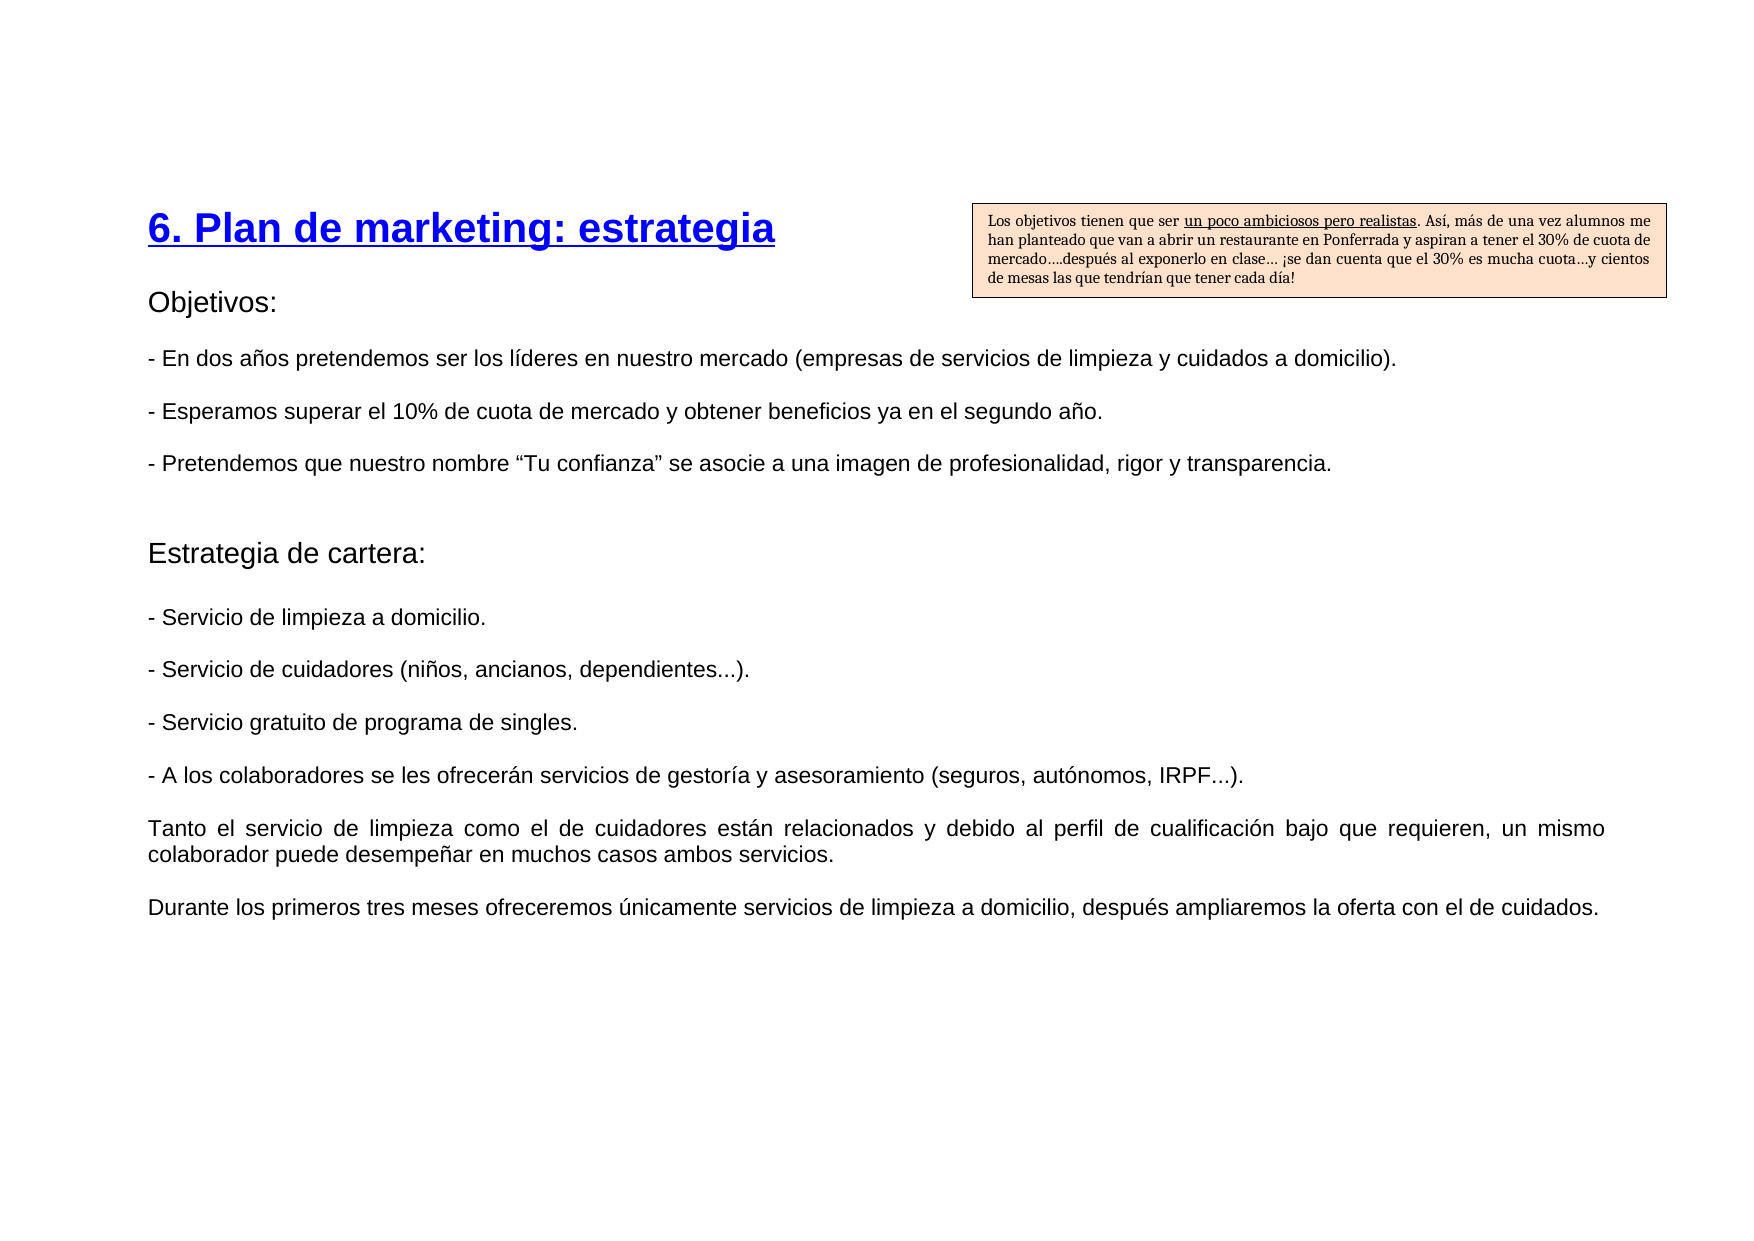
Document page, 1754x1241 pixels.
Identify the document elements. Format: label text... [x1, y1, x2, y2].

text - Servicio de cuidadores (niños, ancianos, dependientes...). [148, 656, 1606, 683]
text - Servicio de limpieza a domicilio. [148, 604, 1606, 630]
text Objetivos: [148, 285, 1606, 318]
text - Esperamos superar el 10% de cuota de mercado y obtener beneficios ya en el segundo año. [148, 398, 1606, 424]
text Durante los primeros tres meses ofreceremos únicamente servicios de limpieza a domicilio, después ampliaremos la oferta con el de cuidados. [148, 893, 1606, 920]
text Tanto el servicio de limpieza como el de cuidadores están relacionados y debido al perfil de cualificación bajo que requieren, un mismo colaborador puede desempeñar en muchos casos ambos servicios. [148, 814, 1606, 867]
text - A los colaboradores se les ofrecerán servicios de gestoría y asesoramiento (seguros, autónomos, IRPF...). [148, 762, 1606, 788]
text - Pretendemos que nuestro nombre “Tu confianza” se asocie a una imagen de profesionalidad, rigor y transparencia. [148, 450, 1606, 477]
text - Servicio gratuito de programa de singles. [148, 709, 1606, 735]
text 6. Plan de marketing: estrategia [148, 203, 972, 251]
text Estrategia de cartera: [148, 537, 1606, 570]
text - En dos años pretendemos ser los líderes en nuestro mercado (empresas de servicios de limpieza y cuidados a domicilio). [148, 345, 1606, 371]
